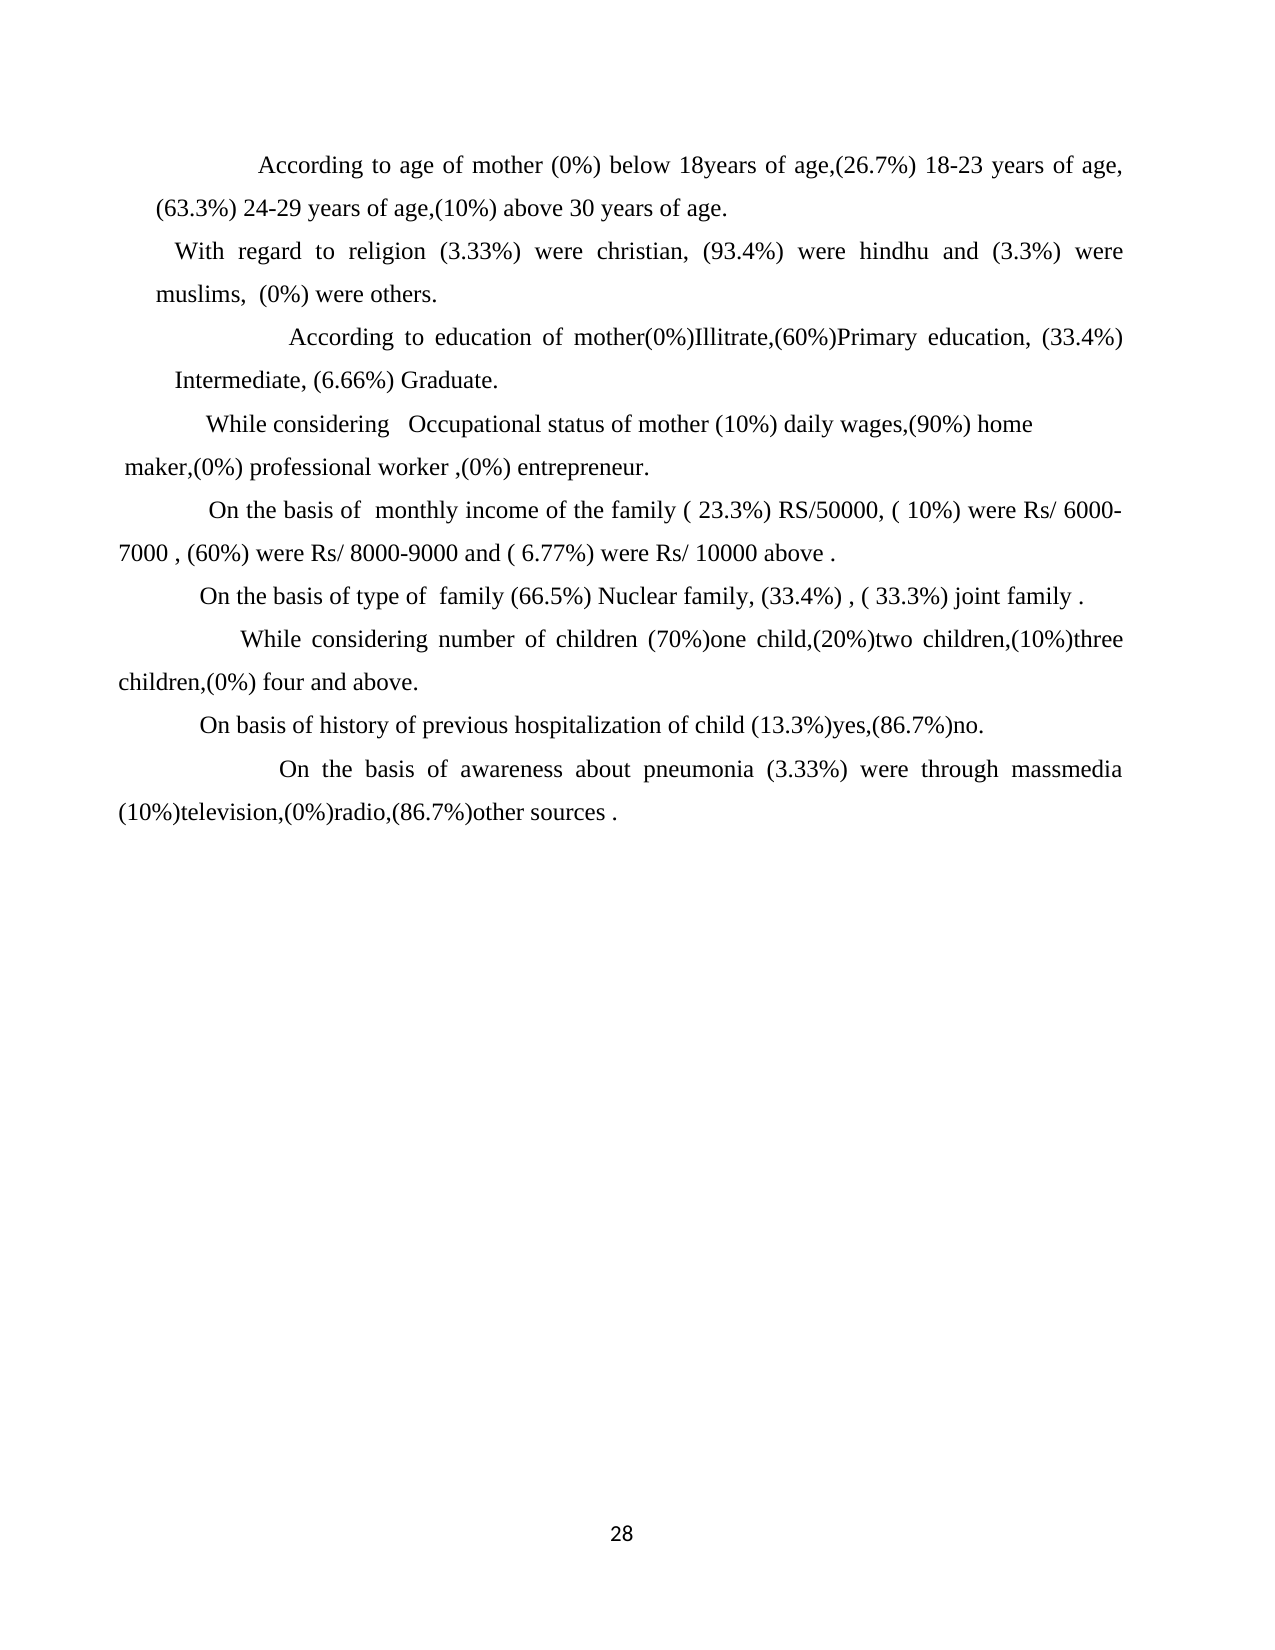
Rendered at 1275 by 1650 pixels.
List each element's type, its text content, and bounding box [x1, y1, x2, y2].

text According to education of mother(0%)Illitrate,(60%)Primary education, (33.4%) Intermediate, (6.66%) Graduate. [174, 322, 1125, 394]
text While considering Occupational status of mother (10%) daily wages,(90%) home [118, 409, 1125, 437]
text According to age of mother (0%) below 18years of age,(26.7%) 18-23 years of age,(63.3%) 24-29 years of age,(10%) above 30 years of age. [156, 150, 1125, 222]
text With regard to religion (3.33%) were christian, (93.4%) were hindhu and (3.3%) were muslims, (0%) were others. [156, 236, 1125, 308]
text On the basis of type of family (66.5%) Nuclear family, (33.4%) , ( 33.3%) joint family . [118, 581, 1125, 610]
text On the basis of monthly income of the family ( 23.3%) RS/50000, ( 10%) were Rs/ 6000-7000 , (60%) were Rs/ 8000-9000 and ( 6.77%) were Rs/ 10000 above . [118, 495, 1125, 567]
text maker,(0%) professional worker ,(0%) entrepreneur. [118, 452, 1125, 481]
text On basis of history of previous hospitalization of child (13.3%)yes,(86.7%)no. [118, 711, 1125, 739]
text While considering number of children (70%)one child,(20%)two children,(10%)three children,(0%) four and above. [118, 624, 1125, 696]
text On the basis of awareness about pneumonia (3.33%) were through massmedia (10%)television,(0%)radio,(86.7%)other sources . [118, 754, 1125, 826]
